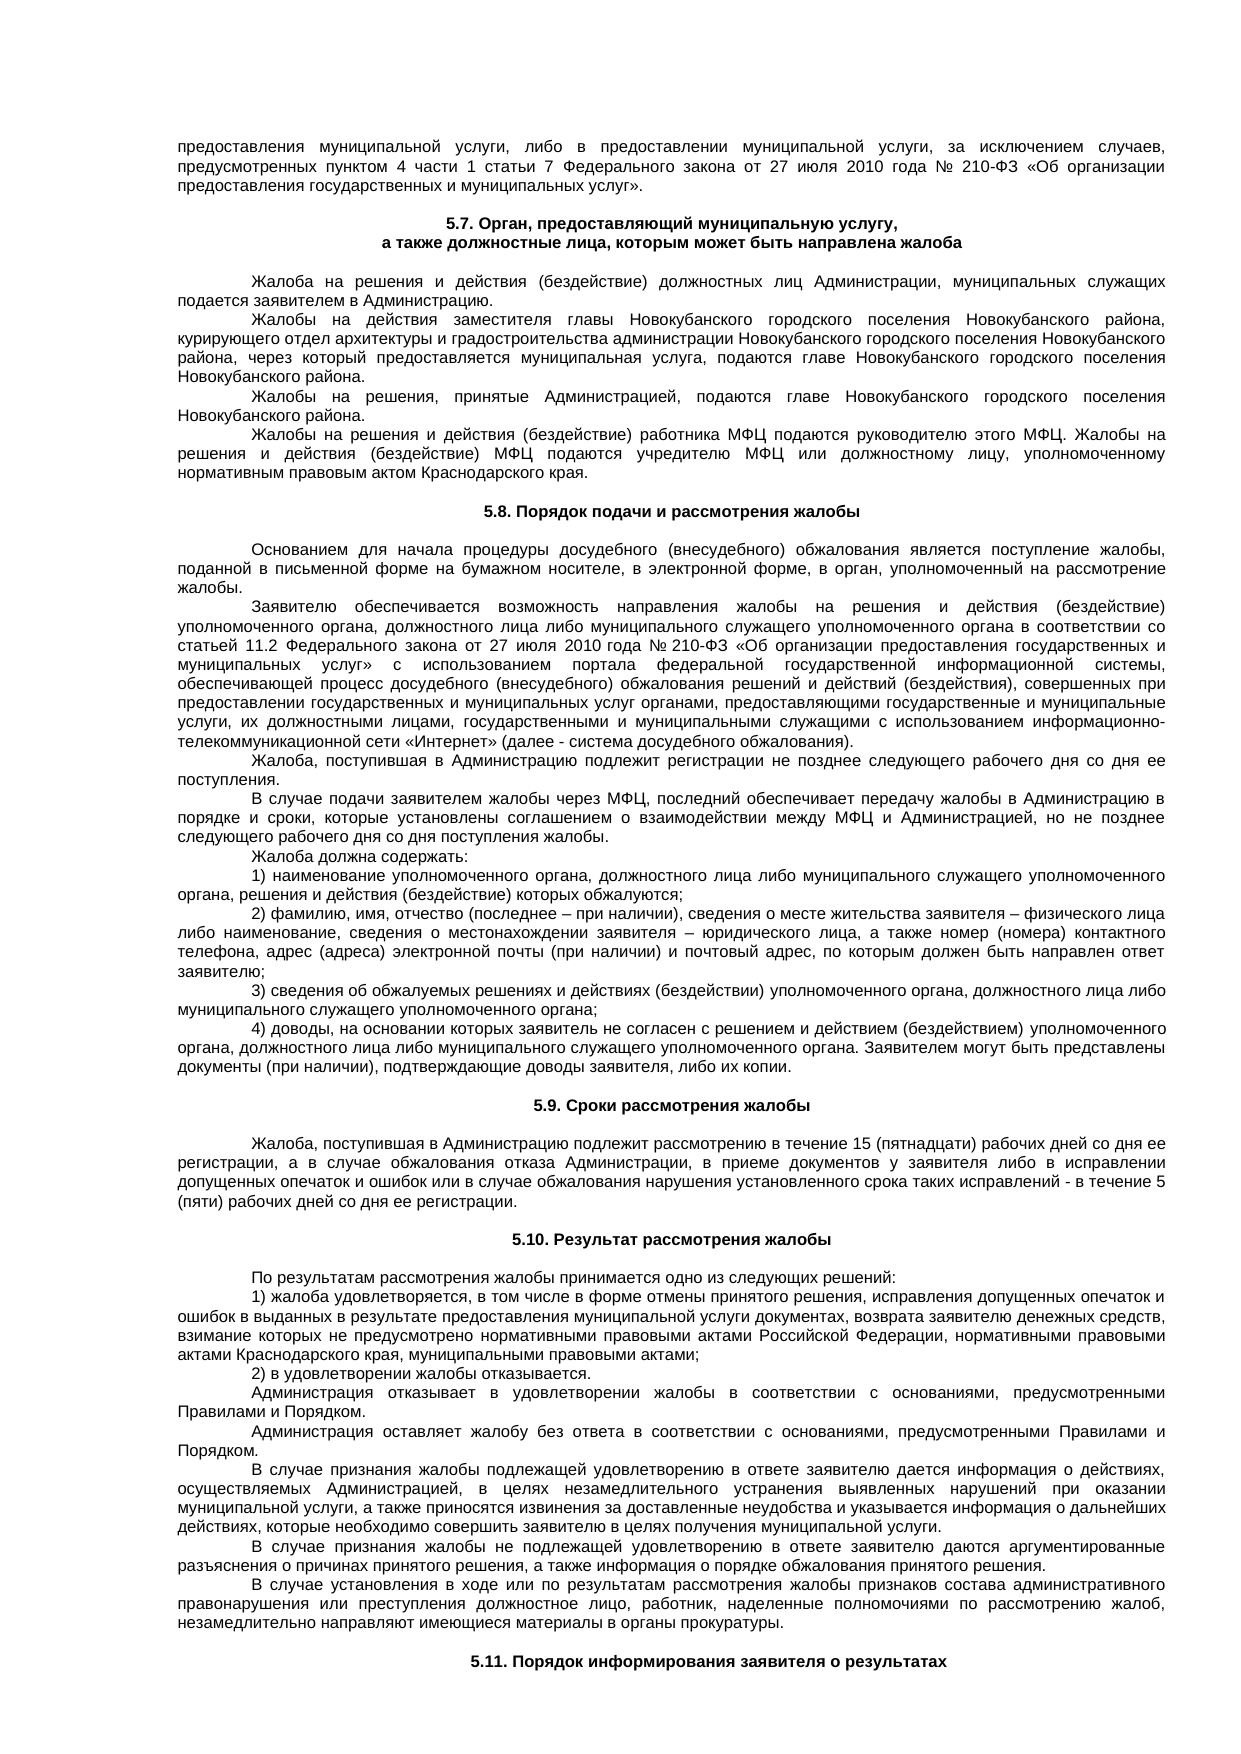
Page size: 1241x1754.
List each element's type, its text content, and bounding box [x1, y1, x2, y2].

text Основанием для начала процедуры досудебного (внесудебного) обжалования является поступление жалобы, поданной в письменной форме на бумажном носителе, в электронной форме, в орган, уполномоченный на рассмотрение жалобы. [177, 540, 1166, 597]
text По результатам рассмотрения жалобы принимается одно из следующих решений: [177, 1268, 1166, 1287]
text Администрация оставляет жалобу без ответа в соответствии с основаниями, предусмотренными Правилами и Порядком. [177, 1421, 1166, 1460]
text 3) сведения об обжалуемых решениях и действиях (бездействии) уполномоченного органа, должностного лица либо муниципального служащего уполномоченного органа; [177, 981, 1166, 1019]
text Заявителю обеспечивается возможность направления жалобы на решения и действия (бездействие) уполномоченного органа, должностного лица либо муниципального служащего уполномоченного органа в соответствии со статьей 11.2 Федерального закона от 27 июля 2010 года № 210-ФЗ «Об организации предоставления государственных и муниципальных услуг» с использованием портала федеральной государственной информационной системы, обеспечивающей процесс досудебного (внесудебного) обжалования решений и действий (бездействия), совершенных при предоставлении государственных и муниципальных услуг органами, предоставляющими государственные и муниципальные услуги, их должностными лицами, государственными и муниципальными служащими с использованием информационно-телекоммуникационной сети «Интернет» (далее - система досудебного обжалования). [177, 597, 1166, 751]
text 2) фамилию, имя, отчество (последнее – при наличии), сведения о месте жительства заявителя – физического лица либо наименование, сведения о местонахождении заявителя – юридического лица, а также номер (номера) контактного телефона, адрес (адреса) электронной почты (при наличии) и почтовый адрес, по которым должен быть направлен ответ заявителю; [177, 904, 1166, 981]
text Жалоба должна содержать: [177, 846, 1166, 866]
text 5.9. Сроки рассмотрения жалобы [177, 1096, 1166, 1115]
text 5.10. Результат рассмотрения жалобы [177, 1230, 1166, 1249]
text Администрация отказывает в удовлетворении жалобы в соответствии с основаниями, предусмотренными Правилами и Порядком. [177, 1383, 1166, 1421]
text 1) жалоба удовлетворяется, в том числе в форме отмены принятого решения, исправления допущенных опечаток и ошибок в выданных в результате предоставления муниципальной услуги документах, возврата заявителю денежных средств, взимание которых не предусмотрено нормативными правовыми актами Российской Федерации, нормативными правовыми актами Краснодарского края, муниципальными правовыми актами; [177, 1287, 1166, 1364]
text В случае установления в ходе или по результатам рассмотрения жалобы признаков состава административного правонарушения или преступления должностное лицо, работник, наделенные полномочиями по рассмотрению жалоб, незамедлительно направляют имеющиеся материалы в органы прокуратуры. [177, 1575, 1166, 1632]
text 4) доводы, на основании которых заявитель не согласен с решением и действием (бездействием) уполномоченного органа, должностного лица либо муниципального служащего уполномоченного органа. Заявителем могут быть представлены документы (при наличии), подтверждающие доводы заявителя, либо их копии. [177, 1019, 1166, 1076]
text Жалоба, поступившая в Администрацию подлежит рассмотрению в течение 15 (пятнадцати) рабочих дней со дня ее регистрации, а в случае обжалования отказа Администрации, в приеме документов у заявителя либо в исправлении допущенных опечаток и ошибок или в случае обжалования нарушения установленного срока таких исправлений - в течение 5 (пяти) рабочих дней со дня ее регистрации. [177, 1134, 1166, 1211]
text 5.11. Порядок информирования заявителя о результатах [177, 1651, 1166, 1671]
text Жалоба, поступившая в Администрацию подлежит регистрации не позднее следующего рабочего дня со дня ее поступления. [177, 751, 1166, 789]
text В случае признания жалобы подлежащей удовлетворению в ответе заявителю дается информация о действиях, осуществляемых Администрацией, в целях незамедлительного устранения выявленных нарушений при оказании муниципальной услуги, а также приносятся извинения за доставленные неудобства и указывается информация о дальнейших действиях, которые необходимо совершить заявителю в целях получения муниципальной услуги. [177, 1460, 1166, 1536]
text 5.7. Орган, предоставляющий муниципальную услугу, [177, 214, 1166, 233]
text 5.8. Порядок подачи и рассмотрения жалобы [177, 501, 1166, 521]
text а также должностные лица, которым может быть направлена жалоба [177, 233, 1166, 252]
text 2) в удовлетворении жалобы отказывается. [177, 1364, 1166, 1383]
text Жалобы на решения и действия (бездействие) работника МФЦ подаются руководителю этого МФЦ. Жалобы на решения и действия (бездействие) МФЦ подаются учредителю МФЦ или должностному лицу, уполномоченному нормативным правовым актом Краснодарского края. [177, 425, 1166, 482]
text В случае подачи заявителем жалобы через МФЦ, последний обеспечивает передачу жалобы в Администрацию в порядке и сроки, которые установлены соглашением о взаимодействии между МФЦ и Администрацией, но не позднее следующего рабочего дня со дня поступления жалобы. [177, 789, 1166, 846]
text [177, 137, 1166, 195]
text 1) наименование уполномоченного органа, должностного лица либо муниципального служащего уполномоченного органа, решения и действия (бездействие) которых обжалуются; [177, 866, 1166, 904]
text Жалоба на решения и действия (бездействие) должностных лиц Администрации, муниципальных служащих подается заявителем в Администрацию. [177, 271, 1166, 310]
text Жалобы на действия заместителя главы Новокубанского городского поселения Новокубанского района, курирующего отдел архитектуры и градостроительства администрации Новокубанского городского поселения Новокубанского района, через который предоставляется муниципальная услуга, подаются главе Новокубанского городского поселения Новокубанского района. [177, 310, 1166, 386]
text В случае признания жалобы не подлежащей удовлетворению в ответе заявителю даются аргументированные разъяснения о причинах принятого решения, а также информация о порядке обжалования принятого решения. [177, 1536, 1166, 1575]
text Жалобы на решения, принятые Администрацией, подаются главе Новокубанского городского поселения Новокубанского района. [177, 386, 1166, 425]
